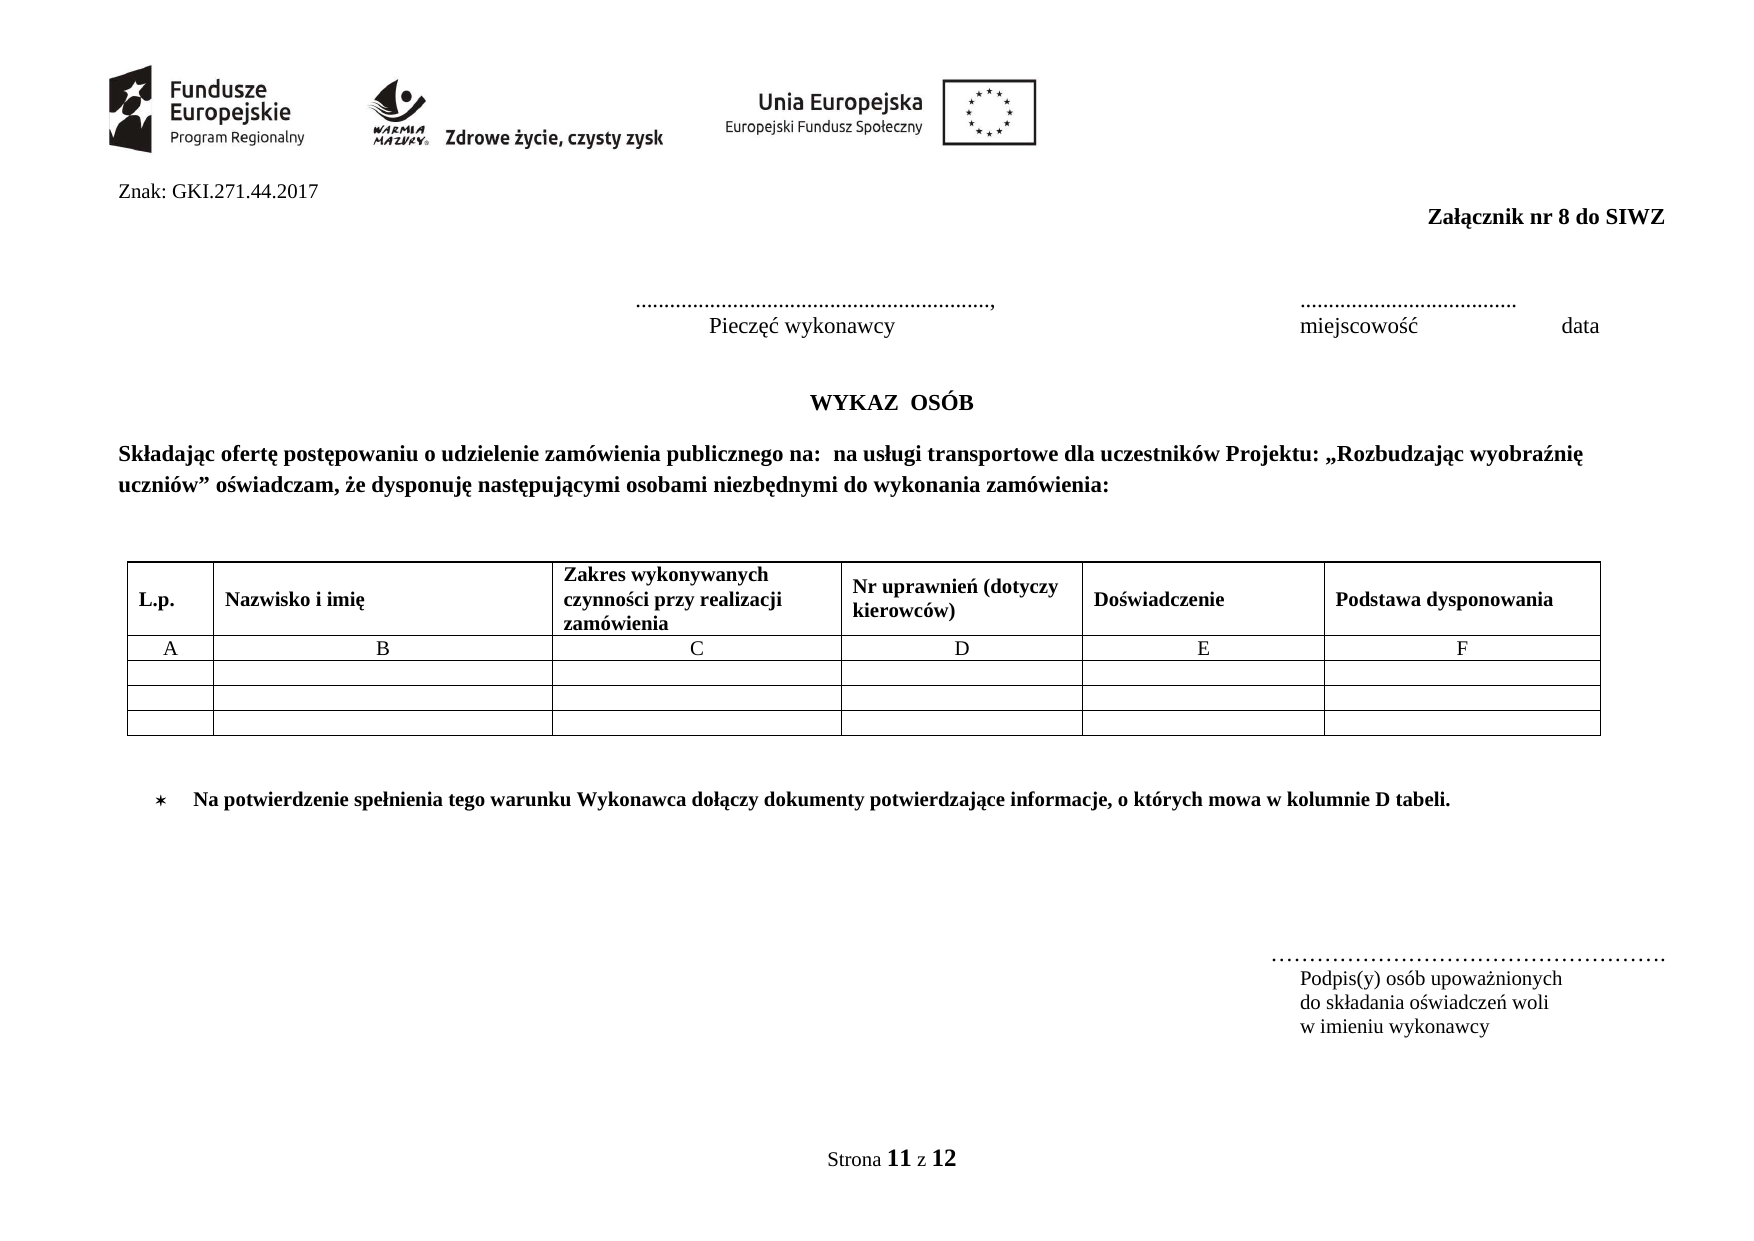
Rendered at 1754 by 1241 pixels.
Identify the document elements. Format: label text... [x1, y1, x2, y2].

list Na potwierdzenie spełnienia tego warunku Wykonawca dołączy dokumenty potwierdzające informacje, o których mowa w kolumnie D tabeli. [156, 787, 1665, 811]
table_cell [1083, 711, 1324, 735]
text WYKAZ OSÓB [118, 389, 1665, 416]
text .............................................................., ...................................... [561, 281, 1665, 312]
table_cell C [553, 636, 841, 660]
table_header Podstawa dysponowania [1325, 563, 1600, 634]
table_header Nazwisko i imię [214, 563, 552, 634]
table_cell [214, 686, 552, 710]
table_cell [842, 686, 1082, 710]
table_cell [553, 711, 841, 735]
table_cell [553, 686, 841, 710]
text Podpis(y) osób upoważnionych [1226, 966, 1665, 990]
table_cell [1325, 686, 1600, 710]
table_header Nr uprawnień (dotyczy kierowców) [842, 563, 1082, 634]
table_cell [214, 661, 552, 685]
table_cell D [842, 636, 1082, 660]
text Pieczęć wykonawcy miejscowość data [118, 312, 1665, 338]
table_cell [128, 686, 213, 710]
table_cell E [1083, 636, 1324, 660]
table_cell [1083, 661, 1324, 685]
table_cell [214, 711, 552, 735]
table_cell [842, 661, 1082, 685]
picture [88, 42, 1057, 175]
table_header Doświadczenie [1083, 563, 1324, 634]
table_cell [1325, 661, 1600, 685]
table_cell [128, 711, 213, 735]
text do składania oświadczeń woli [118, 990, 1665, 1014]
text Załącznik nr 8 do SIWZ [709, 203, 1665, 230]
table_cell F [1325, 636, 1600, 660]
text Składając ofertę postępowaniu o udzielenie zamówienia publicznego na: na usługi transportowe dla uczestników Projektu: „Rozbudzając wyobraźnię uczniów” oświadczam, że dysponuję następującymi osobami niezbędnymi do wykonania zamówienia: [118, 441, 1665, 497]
table_cell [1325, 711, 1600, 735]
text ……………………………………………. [783, 939, 1665, 966]
table_header L.p. [128, 563, 213, 634]
table_cell [842, 711, 1082, 735]
text w imieniu wykonawcy [118, 1014, 1665, 1038]
table_cell [128, 661, 213, 685]
table_cell [1083, 686, 1324, 710]
table_header Zakres wykonywanych czynności przy realizacji zamówienia [553, 563, 841, 634]
table_cell [553, 661, 841, 685]
table_cell B [214, 636, 552, 660]
table_cell A [128, 636, 213, 660]
